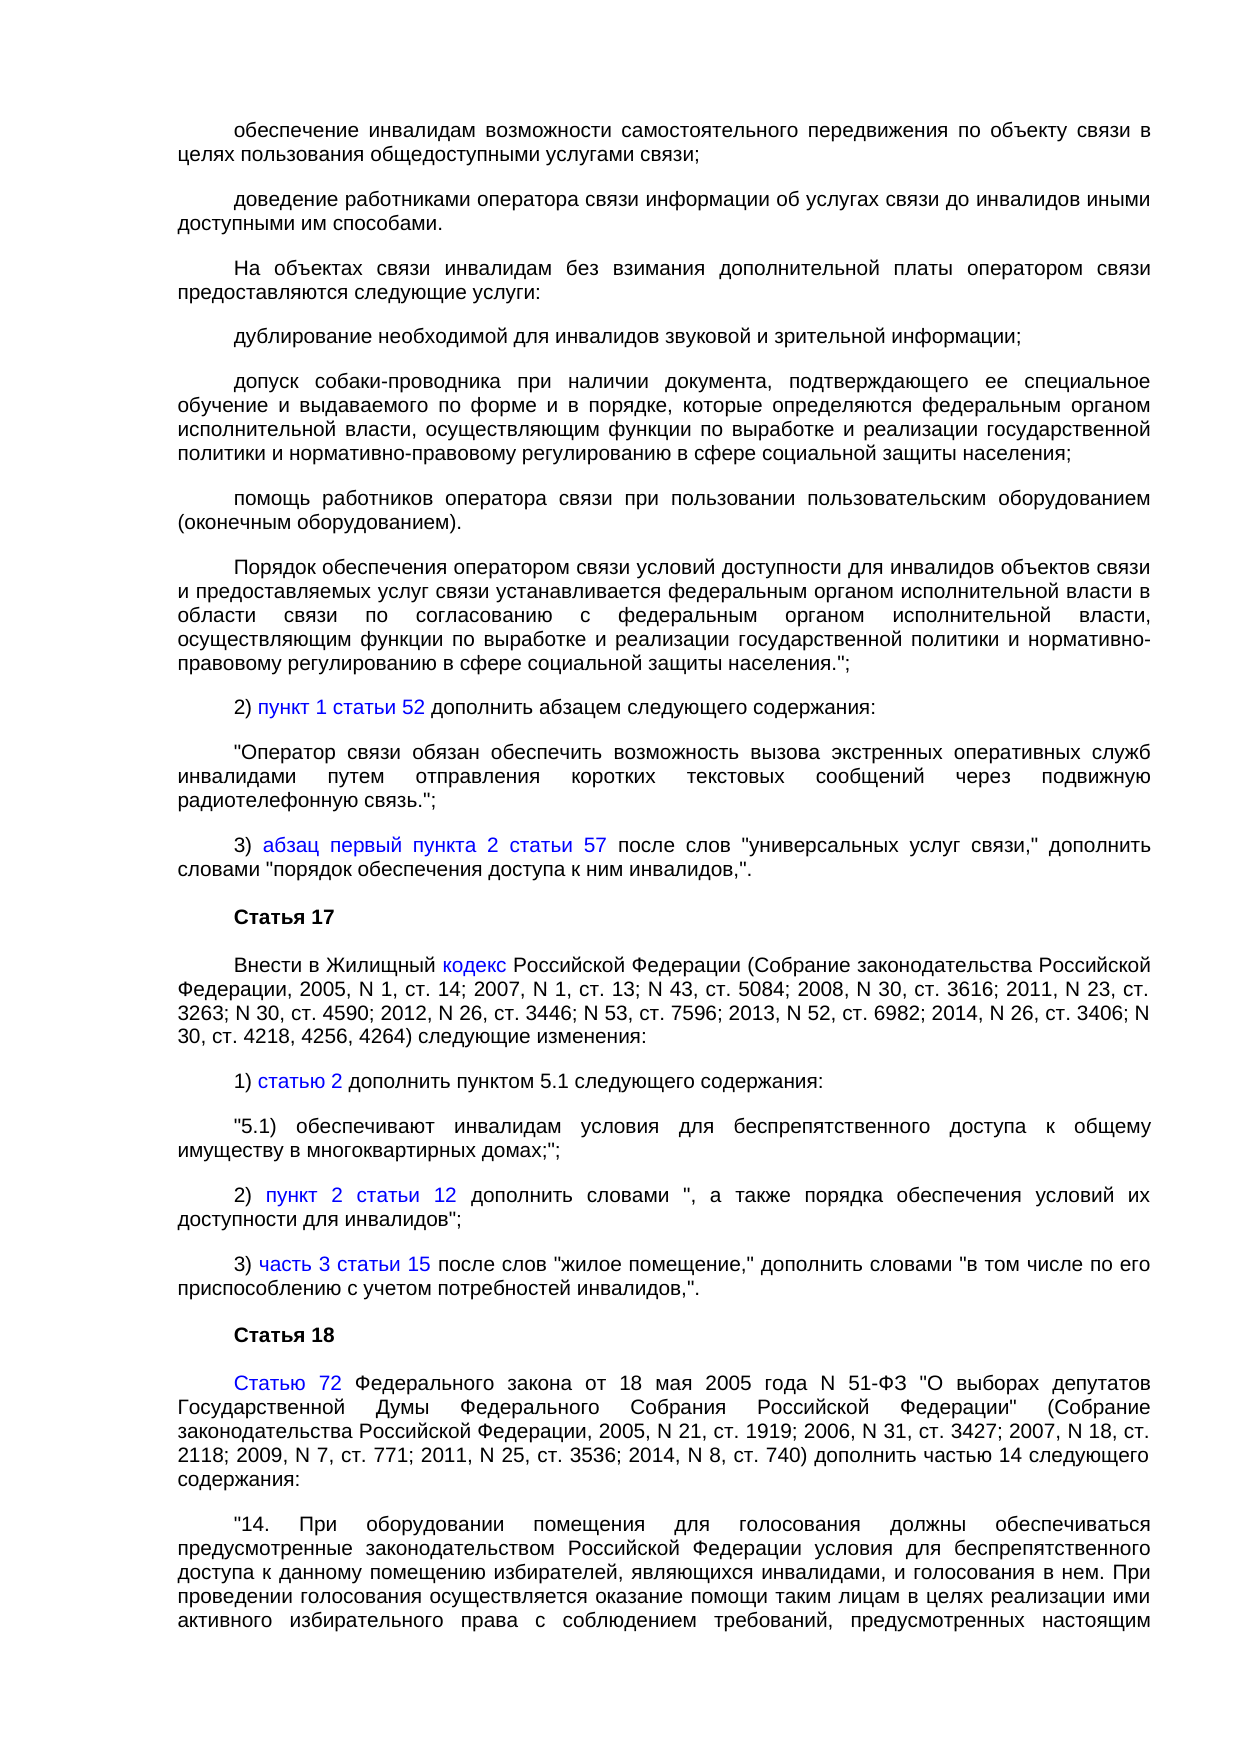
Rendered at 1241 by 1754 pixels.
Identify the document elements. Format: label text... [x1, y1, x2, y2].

text дублирование необходимой для инвалидов звуковой и зрительной информации; [177, 324, 1152, 348]
text 2) пункт 2 статьи 12 дополнить словами ", а также порядка обеспечения условий их доступности для инвалидов"; [177, 1183, 1152, 1231]
title Статья 18 [177, 1323, 1152, 1347]
text Внести в Жилищный кодекс Российской Федерации (Собрание законодательства Российской Федерации, 2005, N 1, ст. 14; 2007, N 1, ст. 13; N 43, ст. 5084; 2008, N 30, ст. 3616; 2011, N 23, ст. 3263; N 30, ст. 4590; 2012, N 26, ст. 3446; N 53, ст. 7596; 2013, N 52, ст. 6982; 2014, N 26, ст. 3406; N 30, ст. 4218, 4256, 4264) следующие изменения: [177, 952, 1152, 1048]
title Статья 17 [177, 904, 1152, 928]
text 2) пункт 1 статьи 52 дополнить абзацем следующего содержания: [177, 695, 1152, 719]
text 1) статью 2 дополнить пунктом 5.1 следующего содержания: [177, 1069, 1152, 1093]
text обеспечение инвалидам возможности самостоятельного передвижения по объекту связи в целях пользования общедоступными услугами связи; [177, 118, 1152, 166]
text 3) часть 3 статьи 15 после слов "жилое помещение," дополнить словами "в том числе по его приспособлению с учетом потребностей инвалидов,". [177, 1251, 1152, 1299]
text Порядок обеспечения оператором связи условий доступности для инвалидов объектов связи и предоставляемых услуг связи устанавливается федеральным органом исполнительной власти в области связи по согласованию с федеральным органом исполнительной власти, осуществляющим функции по выработке и реализации государственной политики и нормативно-правовому регулированию в сфере социальной защиты населения."; [177, 554, 1152, 674]
text "Оператор связи обязан обеспечить возможность вызова экстренных оперативных служб инвалидами путем отправления коротких текстовых сообщений через подвижную радиотелефонную связь."; [177, 740, 1152, 812]
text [177, 1512, 1152, 1632]
text Статью 72 Федерального закона от 18 мая 2005 года N 51-ФЗ "О выборах депутатов Государственной Думы Федерального Собрания Российской Федерации" (Собрание законодательства Российской Федерации, 2005, N 21, ст. 1919; 2006, N 31, ст. 3427; 2007, N 18, ст. 2118; 2009, N 7, ст. 771; 2011, N 25, ст. 3536; 2014, N 8, ст. 740) дополнить частью 14 следующего содержания: [177, 1371, 1152, 1491]
text На объектах связи инвалидам без взимания дополнительной платы оператором связи предоставляются следующие услуги: [177, 256, 1152, 303]
text "5.1) обеспечивают инвалидам условия для беспрепятственного доступа к общему имуществу в многоквартирных домах;"; [177, 1114, 1152, 1162]
text 3) абзац первый пункта 2 статьи 57 после слов "универсальных услуг связи," дополнить словами "порядок обеспечения доступа к ним инвалидов,". [177, 833, 1152, 881]
text доведение работниками оператора связи информации об услугах связи до инвалидов иными доступными им способами. [177, 187, 1152, 235]
text помощь работников оператора связи при пользовании пользовательским оборудованием (оконечным оборудованием). [177, 486, 1152, 534]
text допуск собаки-проводника при наличии документа, подтверждающего ее специальное обучение и выдаваемого по форме и в порядке, которые определяются федеральным органом исполнительной власти, осуществляющим функции по выработке и реализации государственной политики и нормативно-правовому регулированию в сфере социальной защиты населения; [177, 369, 1152, 465]
